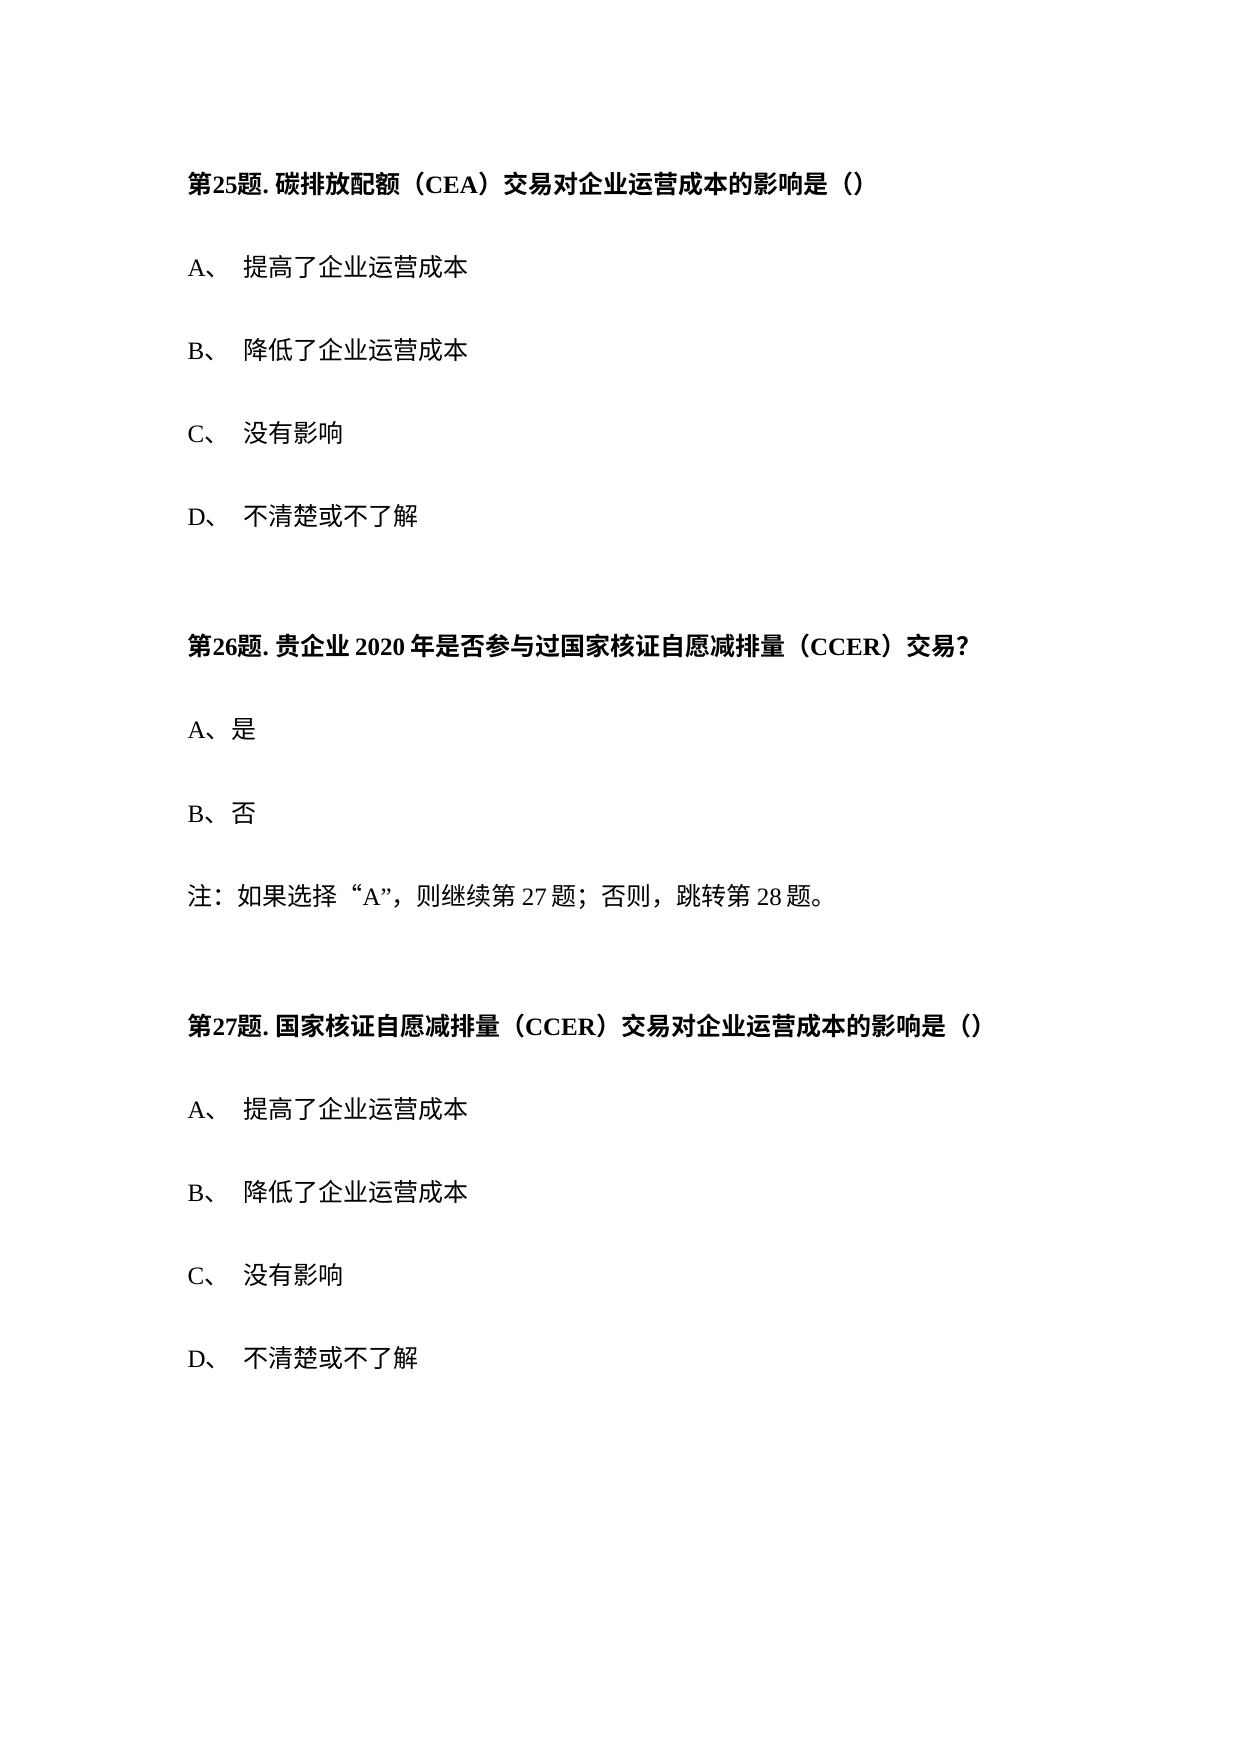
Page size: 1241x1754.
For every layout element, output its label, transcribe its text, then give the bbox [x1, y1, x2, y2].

subtitle 贵企业2020年是否参与过国家核证自愿减排量（CCER）交易？ [187, 612, 1053, 677]
subtitle 碳排放配额（CEA）交易对企业运营成本的影响是（） [187, 150, 1053, 215]
list 提高了企业运营成本 [187, 233, 1053, 298]
list 否 [187, 779, 1053, 844]
list 没有影响 [187, 399, 1053, 464]
subtitle 国家核证自愿减排量（CCER）交易对企业运营成本的影响是（） [187, 992, 1053, 1057]
text 注：如果选择“A”，则继续第27题；否则，跳转第28题。 [187, 862, 1053, 927]
list 是 [187, 696, 1053, 761]
list 提高了企业运营成本 [187, 1075, 1053, 1140]
list 不清楚或不了解 [187, 1324, 1053, 1389]
list 不清楚或不了解 [187, 482, 1053, 547]
list 降低了企业运营成本 [187, 316, 1053, 381]
list 降低了企业运营成本 [187, 1158, 1053, 1223]
list 没有影响 [187, 1241, 1053, 1306]
